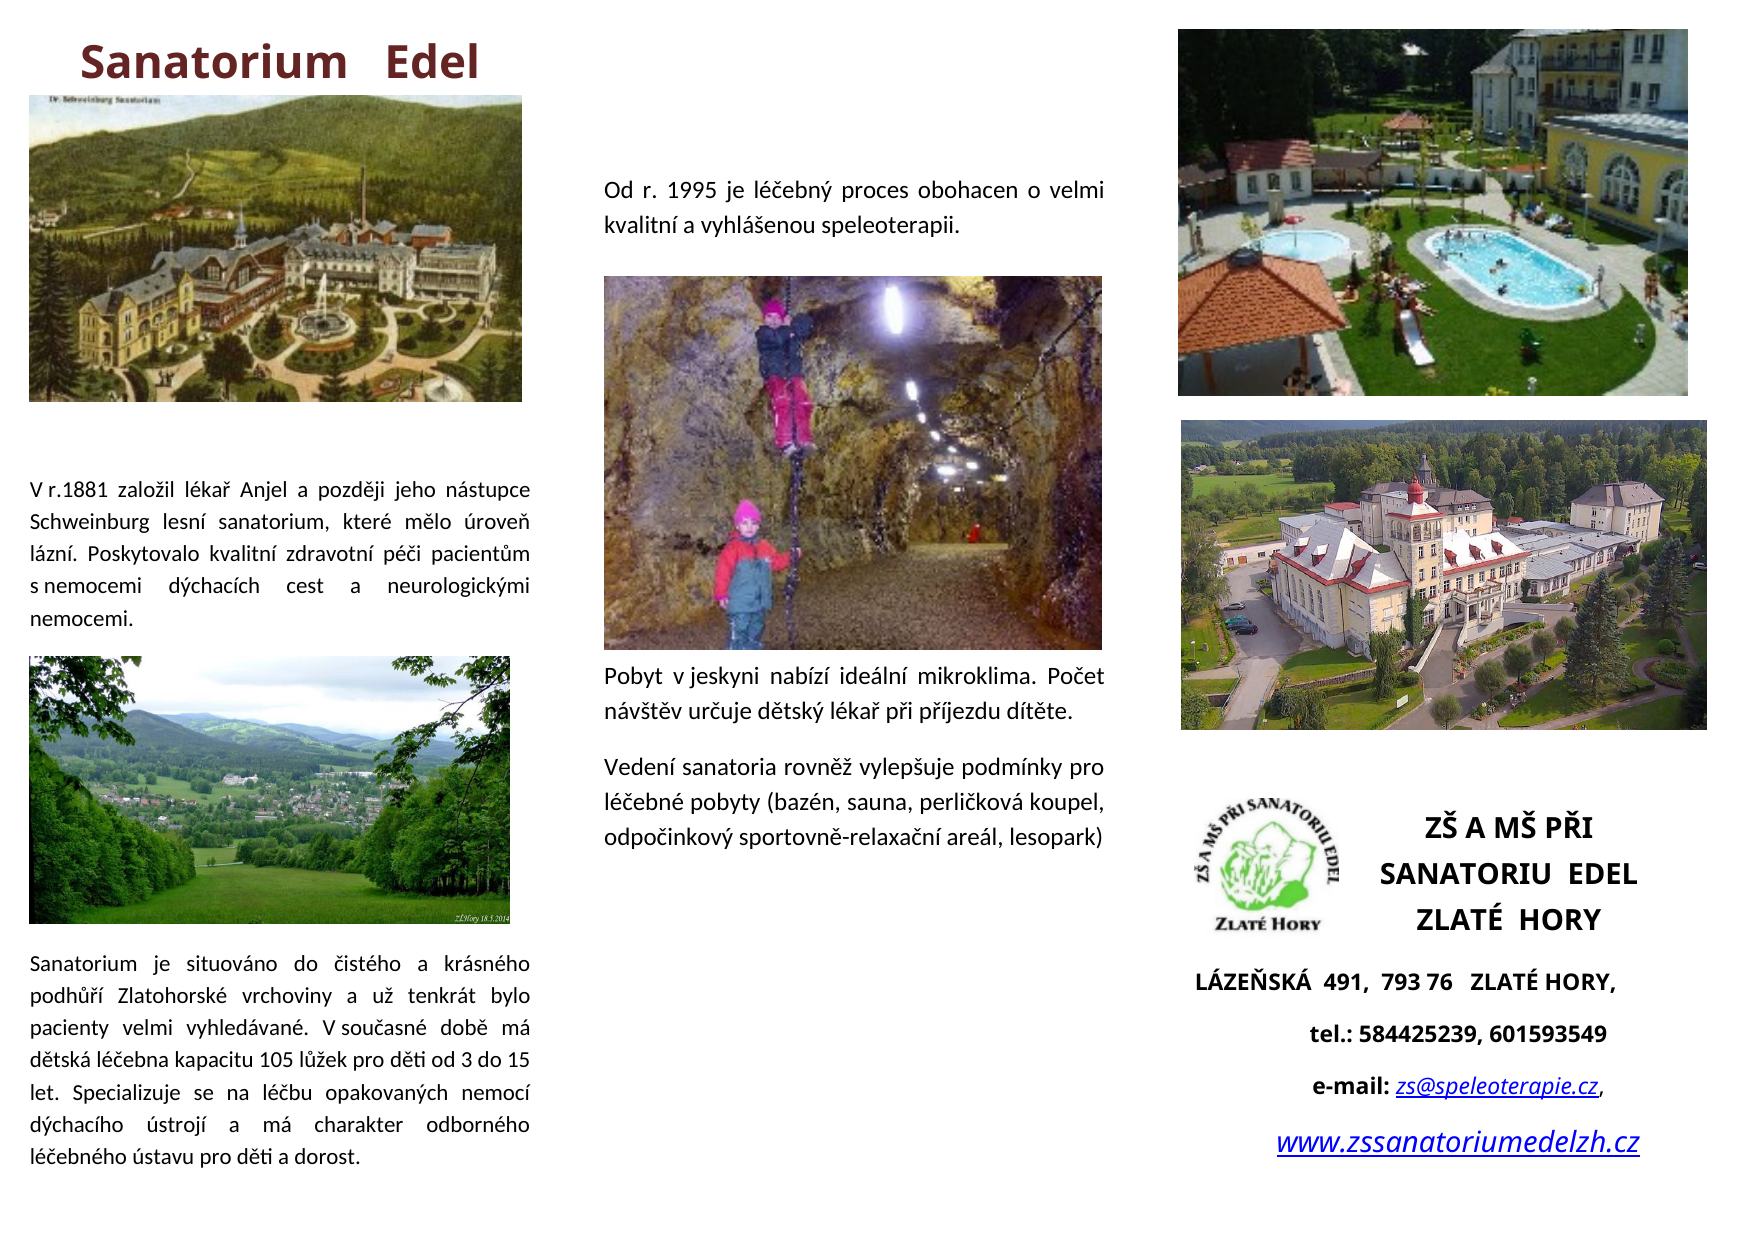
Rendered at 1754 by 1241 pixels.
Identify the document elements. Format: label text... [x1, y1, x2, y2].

text Od r. 1995 je léčebný proces obohacen o velmi kvalitní a vyhlášenou speleoterapii. [604, 174, 1104, 239]
picture [1178, 29, 1688, 396]
picture [604, 276, 1102, 650]
picture [1181, 420, 1707, 730]
picture [1194, 798, 1339, 938]
text LÁZEŇSKÁ 491, 793 76 ZLATÉ HORY, [1178, 966, 1738, 997]
text Vedení sanatoria rovněž vylepšuje podmínky pro léčebné pobyty (bazén, sauna, perličková koupel, odpočinkový sportovně-relaxační areál, lesopark) [604, 751, 1104, 851]
text Sanatorium Edel [29, 29, 530, 92]
text Sanatorium je situováno do čistého a krásného podhůří Zlatohorské vrchoviny a už tenkrát bylo pacienty velmi vyhledávané. V současné době má dětská léčebna kapacitu 105 lůžek pro děti od 3 do 15 let. Specializuje se na léčbu opakovaných nemocí dýchacího ústrojí a má charakter odborného léčebného ústavu pro děti a dorost. [29, 949, 530, 1170]
picture [29, 95, 522, 122]
text www.zssanatoriumedelzh.cz [1178, 1122, 1738, 1161]
text tel.: 584425239, 601593549 [1178, 1018, 1738, 1049]
picture [29, 656, 510, 924]
text V r.1881 založil lékař Anjel a později jeho nástupce Schweinburg lesní sanatorium, které mělo úroveň lázní. Poskytovalo kvalitní zdravotní péči pacientům s nemocemi dýchacích cest a neurologickými nemocemi. [29, 122, 530, 632]
text e-mail: zs@speleoterapie.cz, [1178, 1070, 1738, 1101]
